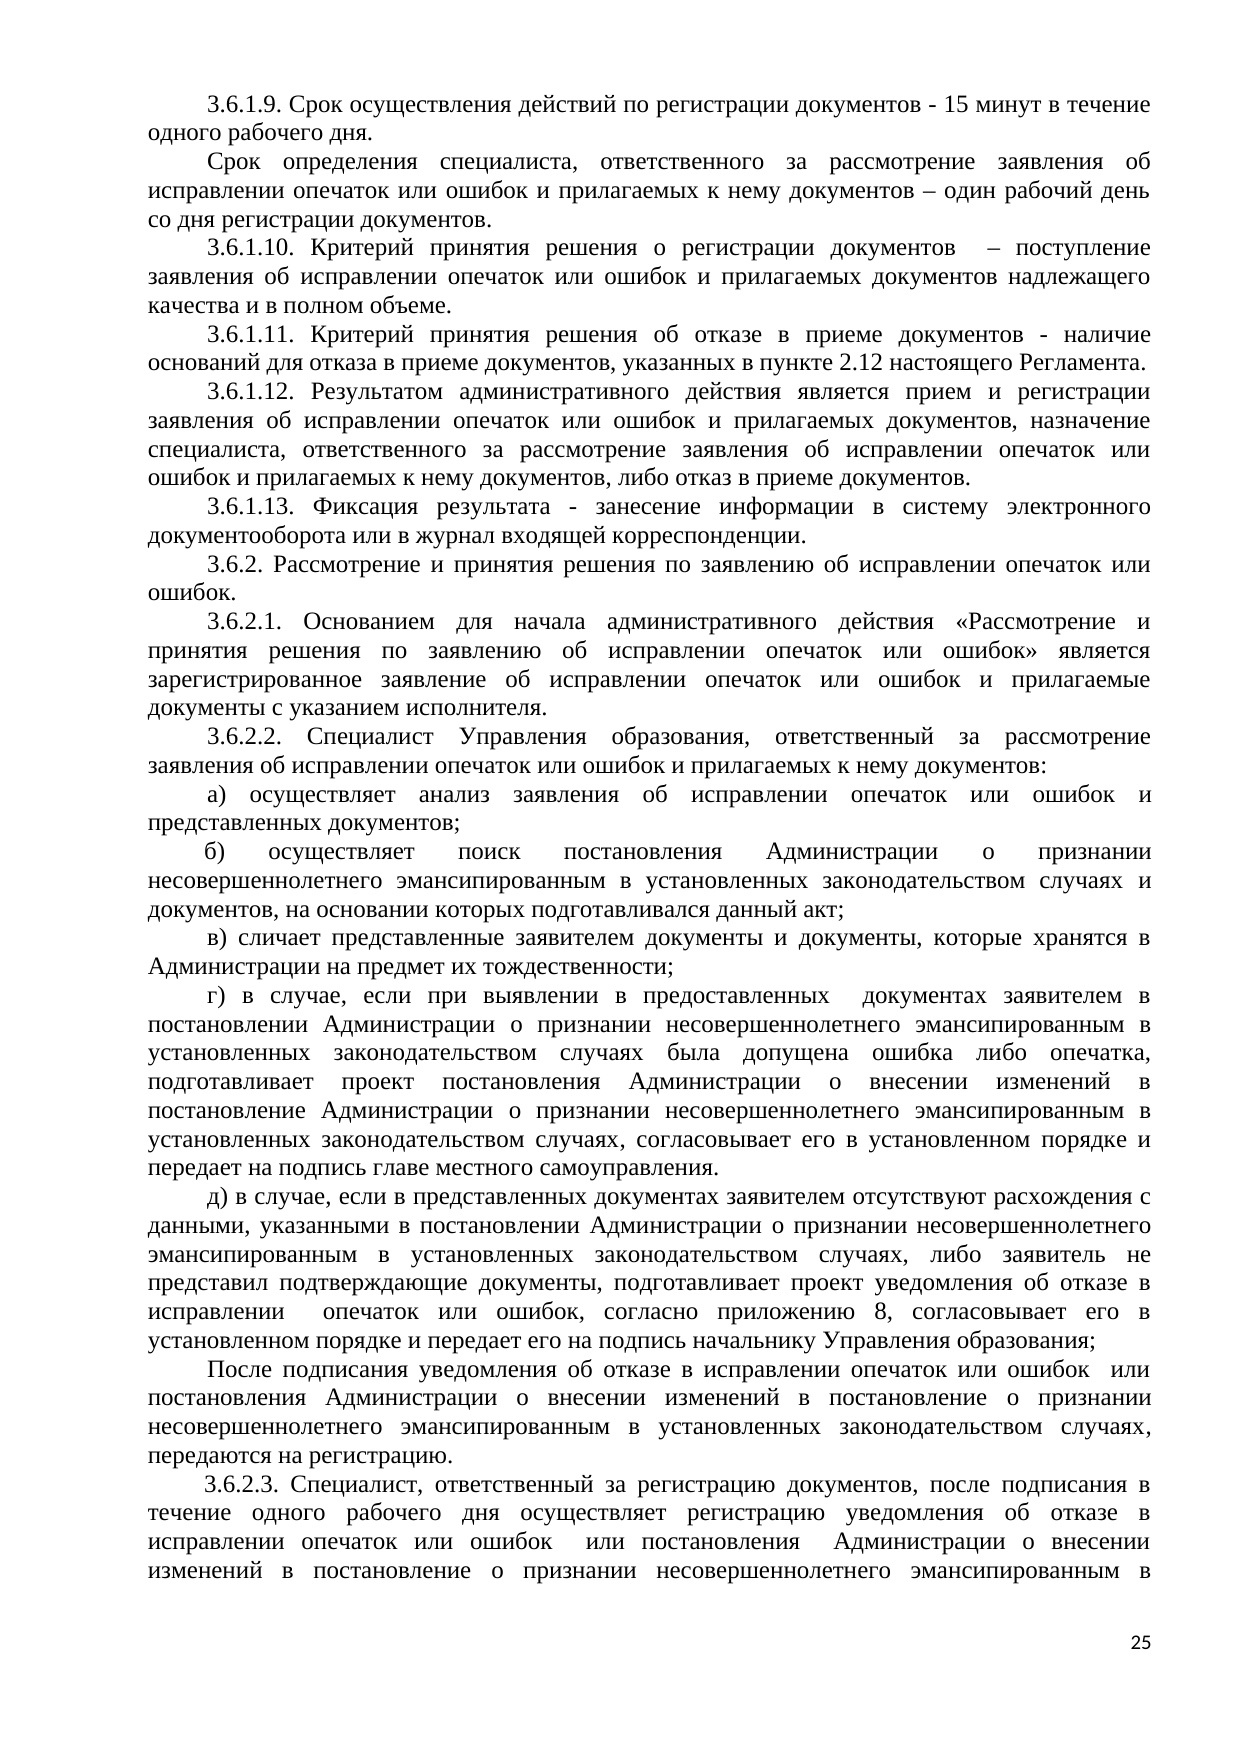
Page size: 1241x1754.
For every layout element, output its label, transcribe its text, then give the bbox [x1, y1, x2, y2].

text г) в случае, если при выявлении в предоставленных документах заявителем в постановлении Администрации о признании несовершеннолетнего эмансипированным в установленных законодательством случаях была допущена ошибка либо опечатка, подготавливает проект постановления Администрации о внесении изменений в постановление Администрации о признании несовершеннолетнего эмансипированным в установленных законодательством случаях, согласовывает его в установленном порядке и передает на подпись главе местного самоуправления. [148, 980, 1152, 1181]
text а) осуществляет анализ заявления об исправлении опечаток или ошибок и представленных документов; [148, 779, 1152, 836]
text 3.6.1.10. Критерий принятия решения о регистрации документов – поступление заявления об исправлении опечаток или ошибок и прилагаемых документов надлежащего качества и в полном объеме. [148, 232, 1152, 319]
text 3.6.2.1. Основанием для начала административного действия «Рассмотрение и принятия решения по заявлению об исправлении опечаток или ошибок» является зарегистрированное заявление об исправлении опечаток или ошибок и прилагаемые документы с указанием исполнителя. [148, 606, 1152, 721]
text 3.6.1.9. Срок осуществления действий по регистрации документов - 15 минут в течение одного рабочего дня. [148, 89, 1152, 146]
text 3.6.1.11. Критерий принятия решения об отказе в приеме документов - наличие оснований для отказа в приеме документов, указанных в пункте 2.12 настоящего Регламента. [148, 319, 1152, 376]
text 3.6.2. Рассмотрение и принятия решения по заявлению об исправлении опечаток или ошибок. [148, 549, 1152, 606]
text 3.6.2.2. Специалист Управления образования, ответственный за рассмотрение заявления об исправлении опечаток или ошибок и прилагаемых к нему документов: [148, 721, 1152, 779]
text 3.6.1.12. Результатом административного действия является прием и регистрации заявления об исправлении опечаток или ошибок и прилагаемых документов, назначение специалиста, ответственного за рассмотрение заявления об исправлении опечаток или ошибок и прилагаемых к нему документов, либо отказ в приеме документов. [148, 376, 1152, 491]
text 3.6.1.13. Фиксация результата - занесение информации в систему электронного документооборота или в журнал входящей корреспонденции. [148, 491, 1152, 549]
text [148, 1469, 1152, 1584]
text После подписания уведомления об отказе в исправлении опечаток или ошибок или постановления Администрации о внесении изменений в постановление о признании несовершеннолетнего эмансипированным в установленных законодательством случаях, передаются на регистрацию. [148, 1354, 1152, 1469]
text б) осуществляет поиск постановления Администрации о признании несовершеннолетнего эмансипированным в установленных законодательством случаях и документов, на основании которых подготавливался данный акт; [148, 836, 1152, 922]
text д) в случае, если в представленных документах заявителем отсутствуют расхождения с данными, указанными в постановлении Администрации о признании несовершеннолетнего эмансипированным в установленных законодательством случаях, либо заявитель не представил подтверждающие документы, подготавливает проект уведомления об отказе в исправлении опечаток или ошибок, согласно приложению 8, согласовывает его в установленном порядке и передает его на подпись начальнику Управления образования; [148, 1181, 1152, 1354]
text в) сличает представленные заявителем документы и документы, которые хранятся в Администрации на предмет их тождественности; [148, 922, 1152, 980]
text Срок определения специалиста, ответственного за рассмотрение заявления об исправлении опечаток или ошибок и прилагаемых к нему документов – один рабочий день со дня регистрации документов. [148, 146, 1152, 232]
